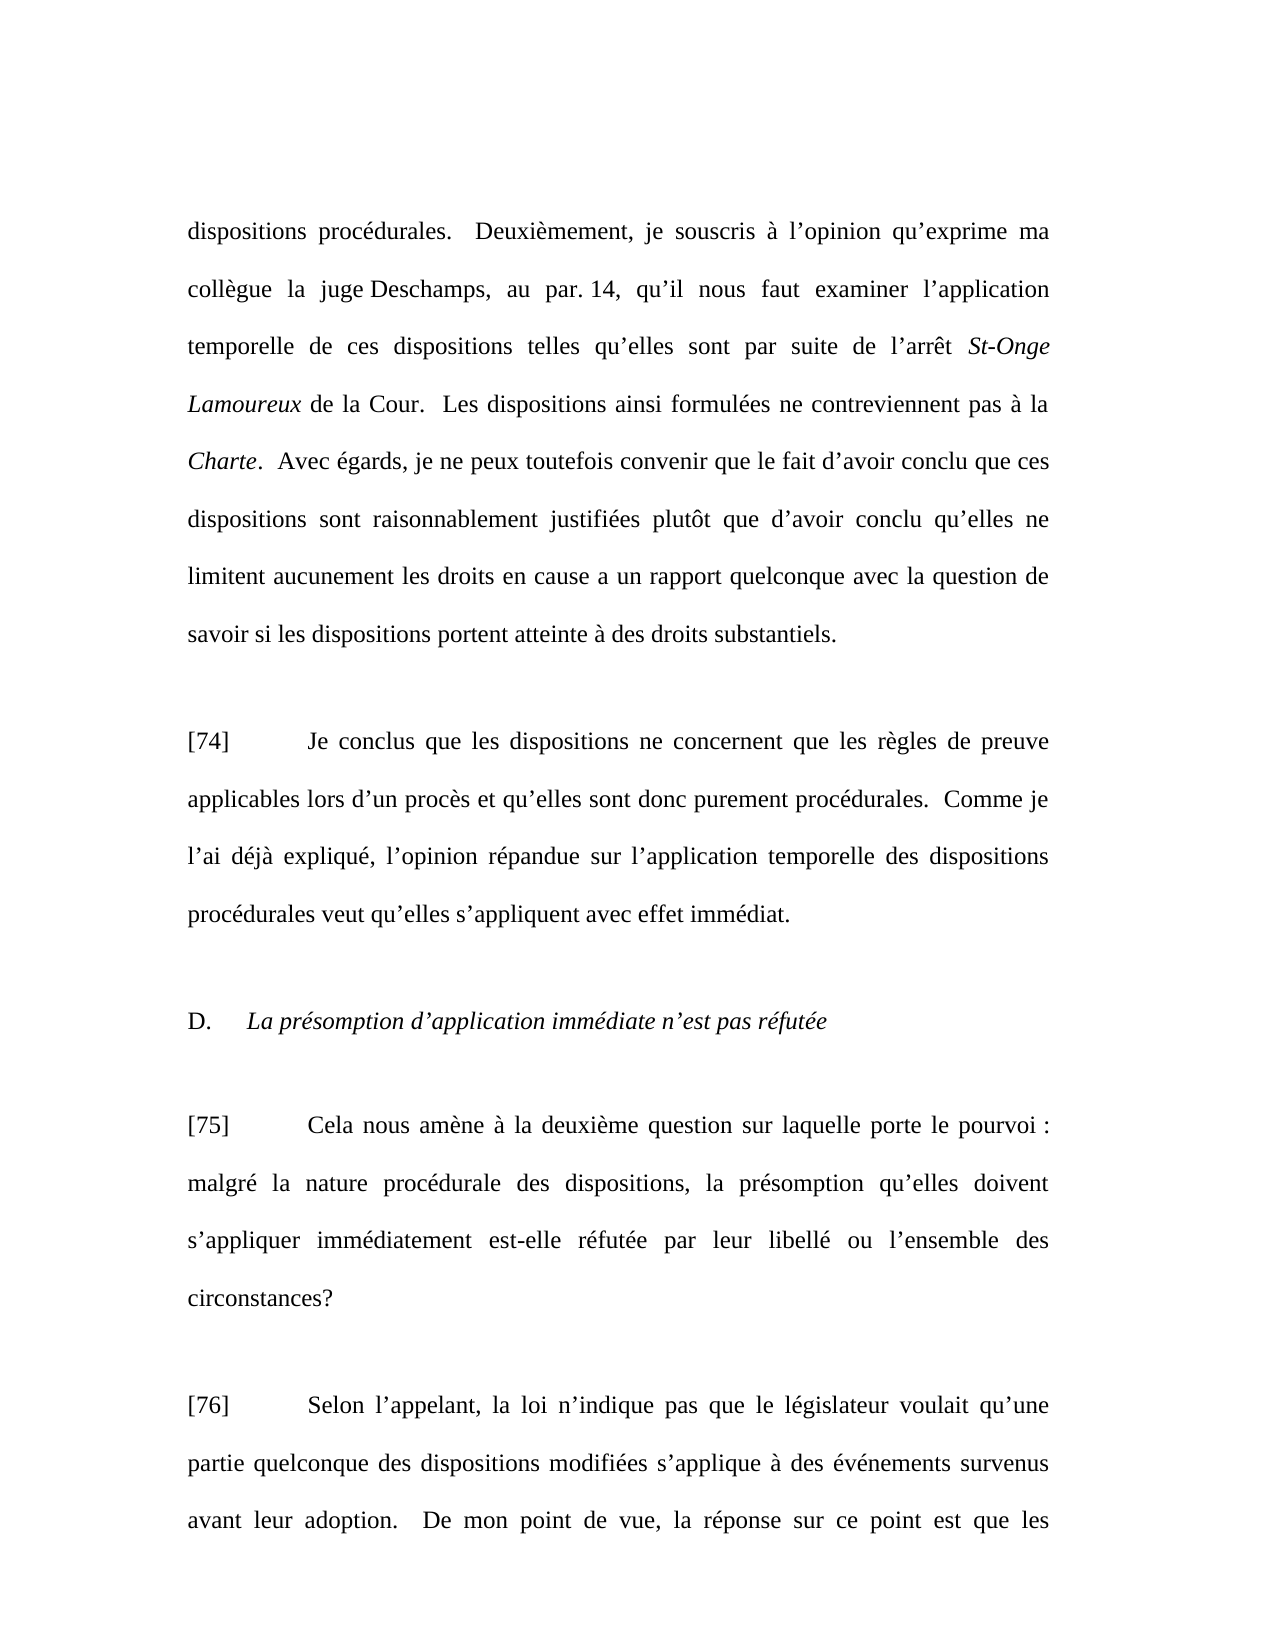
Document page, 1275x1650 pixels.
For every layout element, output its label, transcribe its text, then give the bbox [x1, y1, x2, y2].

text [187, 216, 1050, 648]
text Je conclus que les dispositions ne concernent que les règles de preuve applicables lors d’un procès et qu’elles sont donc purement procédurales. Comme je l’ai déjà expliqué, l’opinion répandue sur l’application temporelle des dispositions procédurales veut qu’elles s’appliquent avec effet immédiat. [187, 726, 1050, 928]
text Cela nous amène à la deuxième question sur laquelle porte le pourvoi : malgré la nature procédurale des dispositions, la présomption qu’elles doivent s’appliquer immédiatement est-elle réfutée par leur libellé ou l’ensemble des circonstances? [187, 1110, 1050, 1311]
title D. La présomption d’application immédiate n’est pas réfutée [187, 1006, 1050, 1035]
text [187, 1390, 1050, 1534]
